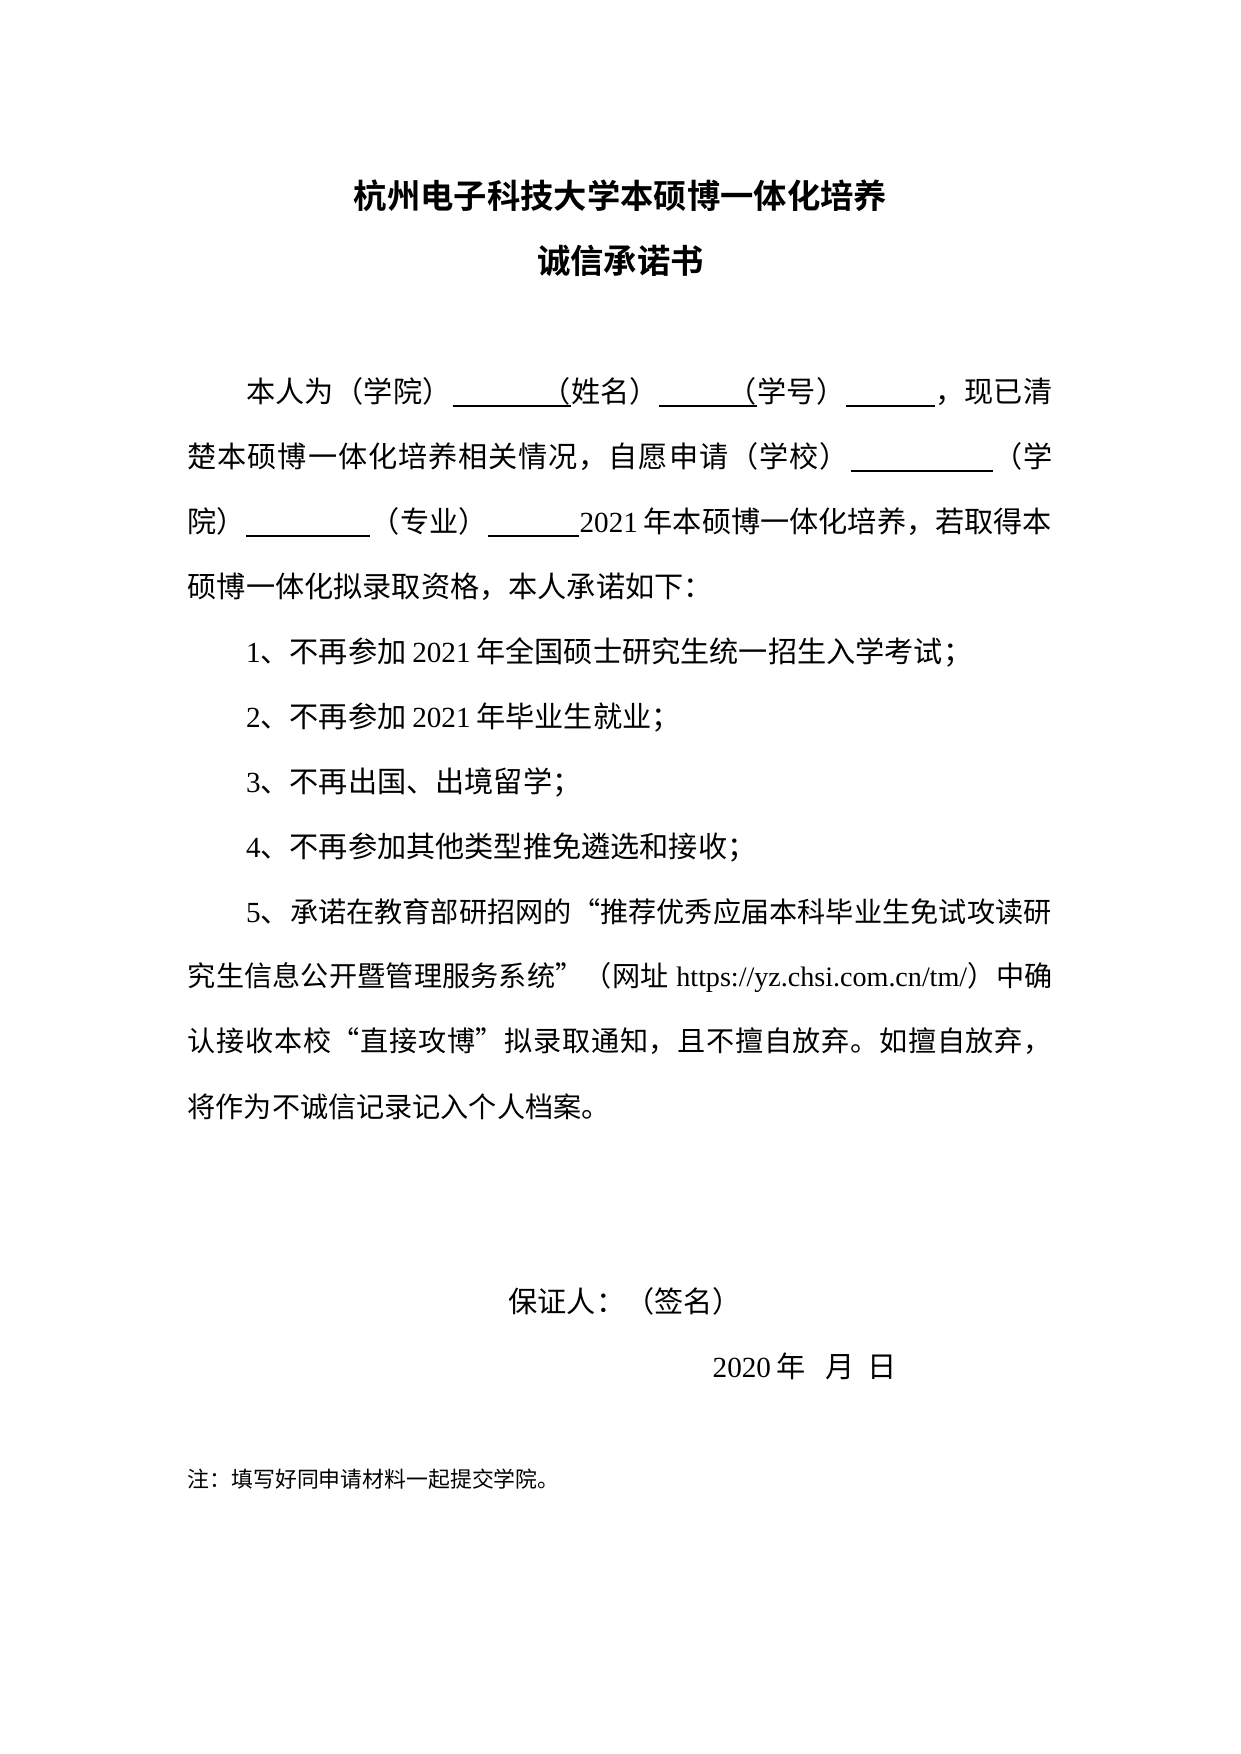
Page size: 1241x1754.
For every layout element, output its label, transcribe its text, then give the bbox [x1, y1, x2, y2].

text 本人为（学院） （姓名） （学号） ，现已清楚本硕博一体化培养相关情况，自愿申请（学校） （学院） （专业） 2021年本硕博一体化培养，若取得本硕博一体化拟录取资格，本人承诺如下： [187, 357, 1053, 617]
text 4、不再参加其他类型推免遴选和接收； [187, 812, 1053, 877]
text 注：填写好同申请材料一起提交学院。 [187, 1462, 1053, 1494]
text 杭州电子科技大学本硕博一体化培养 [187, 162, 1053, 227]
text 2020年 月 日 [187, 1332, 1053, 1397]
text 诚信承诺书 [187, 227, 1053, 292]
text 5、承诺在教育部研招网的“推荐优秀应届本科毕业生免试攻读研究生信息公开暨管理服务系统”（网址https://yz.chsi.com.cn/tm/）中确认接收本校“直接攻博”拟录取通知，且不擅自放弃。如擅自放弃，将作为不诚信记录记入个人档案。 [187, 877, 1053, 1137]
text 保证人：（签名） [187, 1267, 1053, 1332]
text 2、不再参加2021年毕业生就业； [187, 682, 1053, 747]
text 1、不再参加2021年全国硕士研究生统一招生入学考试； [187, 617, 1053, 682]
text 3、不再出国、出境留学； [187, 747, 1053, 812]
